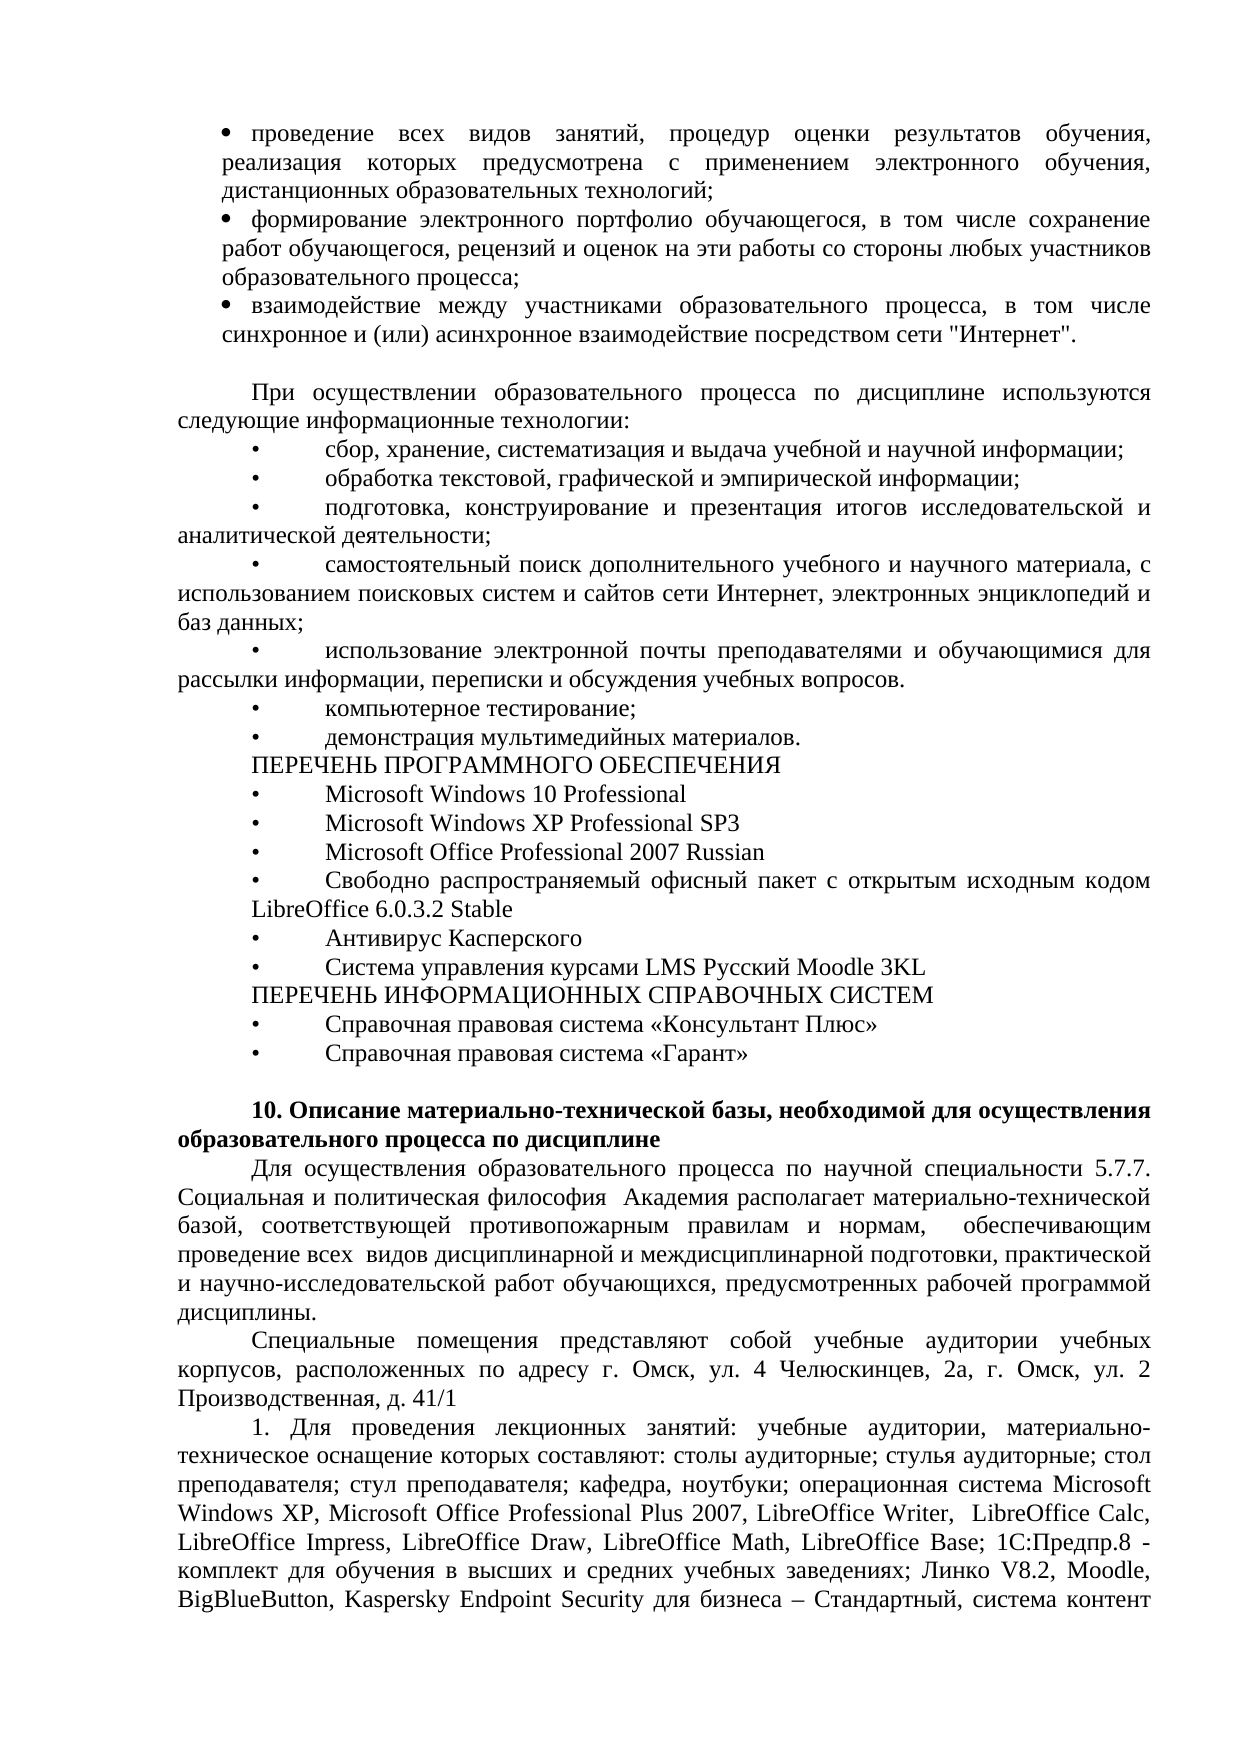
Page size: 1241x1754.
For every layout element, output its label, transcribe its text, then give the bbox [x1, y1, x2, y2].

text • Microsoft Windows XP Professional SP3 [251, 808, 1152, 837]
text • сбор, хранение, систематизация и выдача учебной и научной информации; [177, 434, 1152, 463]
text Специальные помещения представляют собой учебные аудитории учебных корпусов, расположенных по адресу г. Омск, ул. 4 Челюскинцев, 2а, г. Омск, ул. 2 Производственная, д. 41/1 [177, 1326, 1152, 1412]
text Для осуществления образовательного процесса по научной специальности 5.7.7. Социальная и политическая философия Академия располагает материально-технической базой, соответствующей противопожарным правилам и нормам, обеспечивающим проведение всех видов дисциплинарной и междисциплинарной подготовки, практической и научно-исследовательской работ обучающихся, предусмотренных рабочей программой дисциплины. [177, 1153, 1152, 1326]
text • Microsoft Windows 10 Professional [251, 779, 1152, 808]
text • демонстрация мультимедийных материалов. [177, 722, 1152, 751]
list проведение всех видов занятий, процедур оценки результатов обучения, реализация которых предусмотрена с применением электронного обучения, дистанционных образовательных технологий; [222, 118, 1152, 204]
text • компьютерное тестирование; [177, 693, 1152, 722]
list формирование электронного портфолио обучающегося, в том числе сохранение работ обучающегося, рецензий и оценок на эти работы со стороны любых участников образовательного процесса; [222, 204, 1152, 291]
text • обработка текстовой, графической и эмпирической информации; [177, 463, 1152, 492]
text • Справочная правовая система «Консультант Плюс» [251, 1009, 1152, 1038]
text • Cвободно распространяемый офисный пакет с открытым исходным кодом LibreOffice 6.0.3.2 Stable [251, 866, 1152, 923]
text 10. Описание материально-технической базы, необходимой для осуществления образовательного процесса по дисциплине [177, 1096, 1152, 1153]
text • Cистема управления курсами LMS Русский Moodle 3KL [251, 952, 1152, 981]
text • подготовка, конструирование и презентация итогов исследовательской и аналитической деятельности; [177, 492, 1152, 549]
list взаимодействие между участниками образовательного процесса, в том числе синхронное и (или) асинхронное взаимодействие посредством сети "Интернет". [222, 291, 1152, 348]
text ПЕРЕЧЕНЬ ПРОГРАММНОГО ОБЕСПЕЧЕНИЯ [251, 751, 1152, 779]
text • Антивирус Касперского [251, 923, 1152, 952]
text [177, 1412, 1152, 1613]
text При осуществлении образовательного процесса по дисциплине используются следующие информационные технологии: [177, 377, 1152, 434]
text ПЕРЕЧЕНЬ ИНФОРМАЦИОННЫХ СПРАВОЧНЫХ СИСТЕМ [251, 981, 1152, 1009]
text • использование электронной почты преподавателями и обучающимися для рассылки информации, переписки и обсуждения учебных вопросов. [177, 636, 1152, 693]
text • самостоятельный поиск дополнительного учебного и научного материала, с использованием поисковых систем и сайтов сети Интернет, электронных энциклопедий и баз данных; [177, 549, 1152, 636]
text • Microsoft Office Professional 2007 Russian [251, 837, 1152, 866]
text • Справочная правовая система «Гарант» [251, 1038, 1152, 1067]
